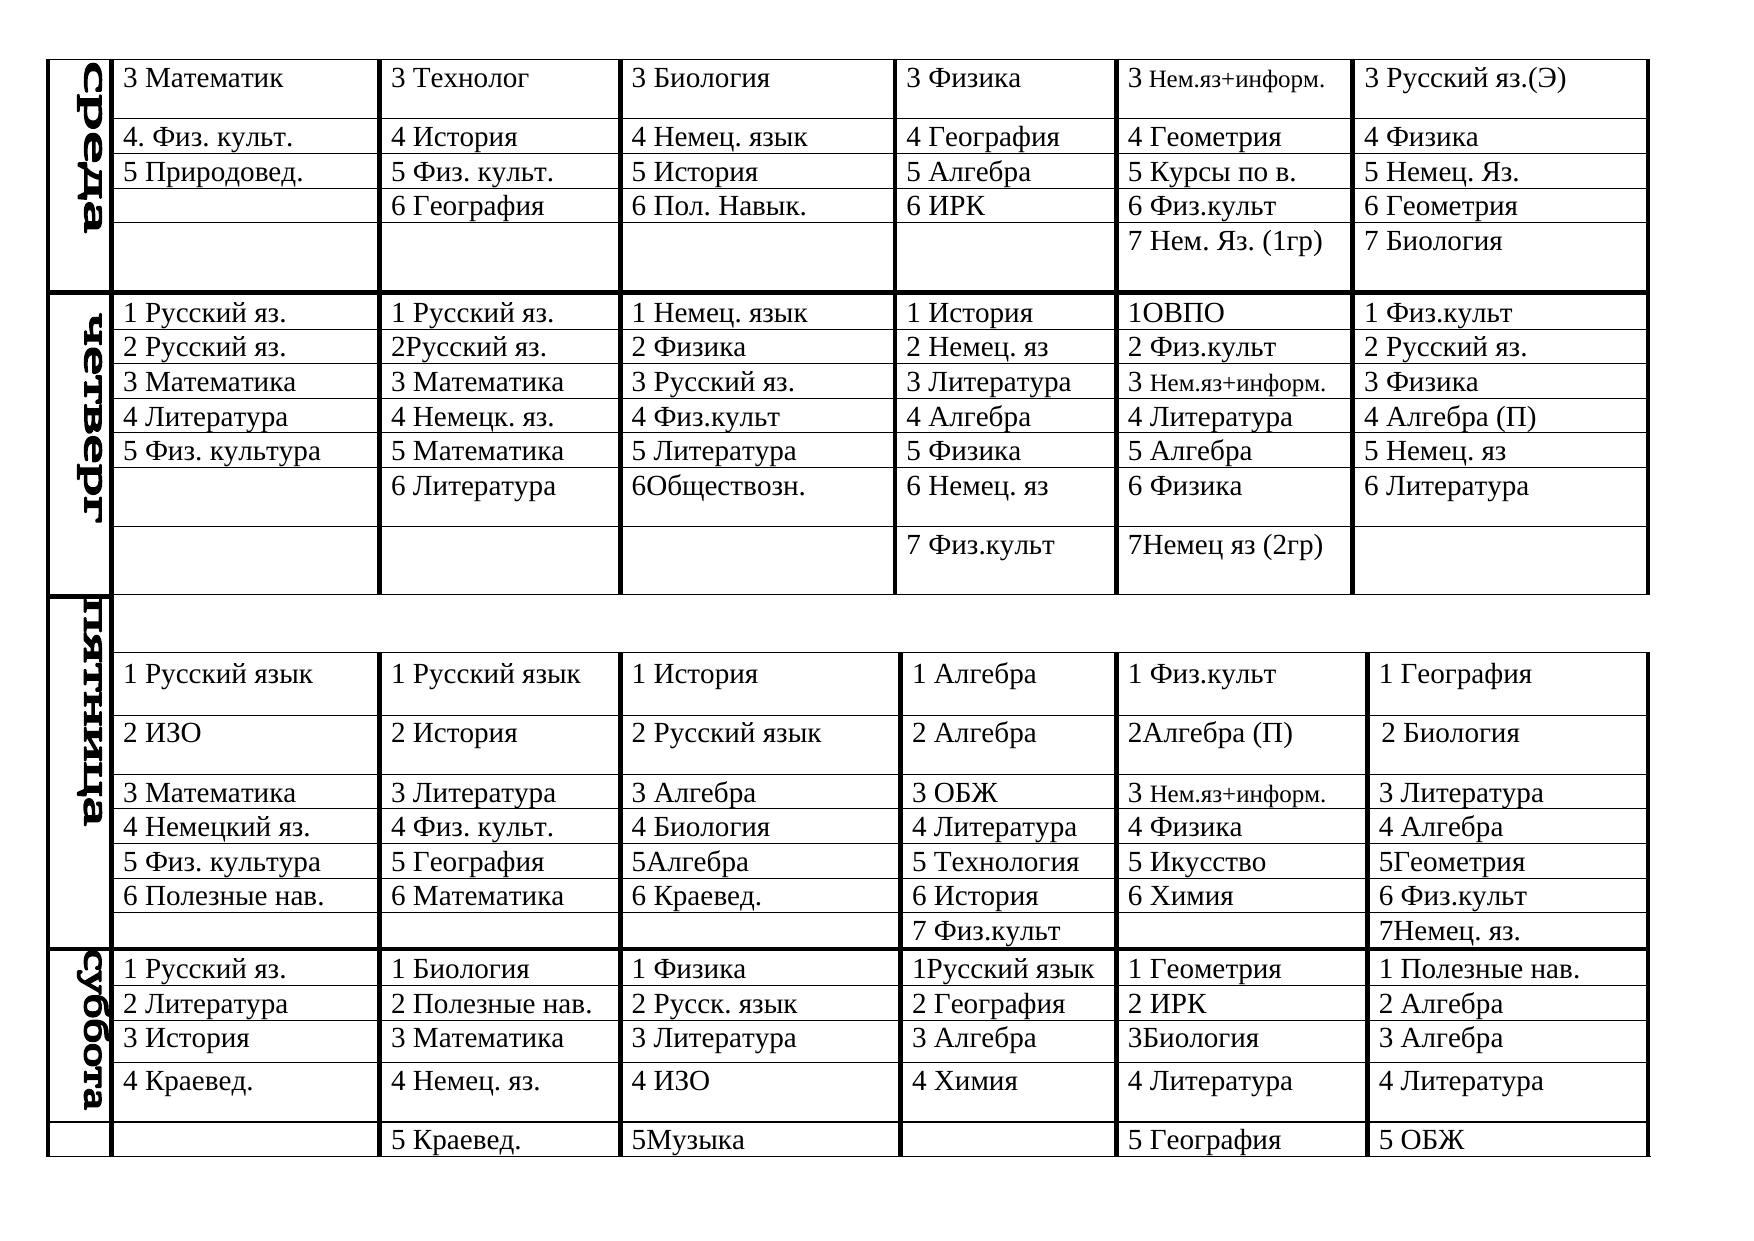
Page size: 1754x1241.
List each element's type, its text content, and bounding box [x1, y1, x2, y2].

table_cell 6 Геометрия [1355, 189, 1646, 222]
table_cell 4 Биология [623, 809, 898, 843]
table_cell 5 Алгебра [897, 154, 1114, 187]
table_cell 5Музыка [623, 1123, 898, 1156]
table_cell [623, 527, 893, 594]
table_cell 5 Математика [382, 433, 618, 467]
table_cell 4 Немецкий яз. [114, 809, 377, 843]
table_cell 6 История [903, 879, 1114, 912]
table_cell 5 Технология [903, 844, 1114, 877]
table_cell 2 География [903, 986, 1114, 1019]
table_cell 5 Икусство [1119, 844, 1365, 877]
table_cell 5 Немец. яз [1355, 433, 1646, 467]
table_cell 4 Физ.культ [623, 399, 893, 432]
table_cell 4 Физика [1355, 119, 1646, 153]
table_cell 7 Физ.культ [903, 913, 1114, 947]
table_cell [114, 189, 377, 222]
table_cell [1119, 913, 1365, 947]
table_cell [50, 1123, 109, 1156]
table_cell 3 Алгебра [1370, 1021, 1646, 1062]
table_cell 1 История [897, 295, 1114, 328]
table_cell 5 Алгебра [1119, 433, 1350, 467]
table_cell 3 Физика [1355, 364, 1646, 398]
table_cell [114, 1123, 377, 1156]
table_cell [1355, 527, 1646, 594]
table_cell 2 Алгебра [1370, 986, 1646, 1019]
table_cell 2 Русск. язык [623, 986, 898, 1019]
table_cell 4 Литература [1119, 1063, 1365, 1121]
table_cell 1 Физ.культ [1355, 295, 1646, 328]
table_cell 3 Биология [623, 60, 893, 118]
table_cell 5 Физ. культура [114, 433, 377, 467]
table_cell [114, 527, 377, 594]
table_cell 1 История [623, 653, 898, 714]
table_cell 5 Природовед. [114, 154, 377, 187]
table_cell 4 Геометрия [1119, 119, 1350, 153]
table_cell 4 Физика [1119, 809, 1365, 843]
table_cell 4 Немец. яз. [382, 1063, 618, 1121]
table_cell [897, 223, 1114, 290]
table_cell 2 Физика [623, 330, 893, 363]
table_cell 6 Физ.культ [1370, 879, 1646, 912]
table_cell 3 Алгебра [903, 1021, 1114, 1062]
table_cell 1 География [1370, 653, 1646, 714]
table_cell 3 История [114, 1021, 377, 1062]
table_cell [50, 599, 109, 947]
table_cell 6Обществозн. [623, 468, 893, 526]
table_cell 1 Русский яз. [382, 295, 618, 328]
table_cell 2Русский яз. [382, 330, 618, 363]
table_cell 5 Физ. культ. [382, 154, 618, 187]
table_cell 4 ИЗО [623, 1063, 898, 1121]
table_cell 4 Алгебра (П) [1355, 399, 1646, 432]
table_cell 3 Математика [382, 1021, 618, 1062]
table_cell 3 Литература [382, 775, 618, 808]
table_cell 3 Литература [1370, 775, 1646, 808]
table_cell 5 География [1119, 1123, 1365, 1156]
table_cell 6 География [382, 189, 618, 222]
table_cell 1 Русский язык [382, 653, 618, 714]
table_cell 3 Технолог [382, 60, 618, 118]
table_cell 5 Краевед. [382, 1123, 618, 1156]
table_cell 6 ИРК [897, 189, 1114, 222]
table_cell 2 ИЗО [114, 716, 377, 774]
table_cell 3 Русский яз.(Э) [1355, 60, 1646, 118]
table_cell 2 Полезные нав. [382, 986, 618, 1019]
table_cell 3 Нем.яз+информ. [1119, 775, 1365, 808]
table_cell 4. Физ. культ. [114, 119, 377, 153]
table_cell 5 Немец. Яз. [1355, 154, 1646, 187]
table_cell 2 Алгебра [903, 716, 1114, 774]
table_cell 3 Математика [382, 364, 618, 398]
table_cell 5 Курсы по в. [1119, 154, 1350, 187]
table_cell [382, 527, 618, 594]
table_cell 5Алгебра [623, 844, 898, 877]
table_cell 1Русский язык [903, 951, 1114, 985]
table_cell 4 Алгебра [1370, 809, 1646, 843]
table_cell [382, 913, 618, 947]
table_cell 5Геометрия [1370, 844, 1646, 877]
table_cell 1 Геометрия [1119, 951, 1365, 985]
table_cell 6 Физ.культ [1119, 189, 1350, 222]
table_cell 3 Математика [114, 775, 377, 808]
table_cell 2 Русский яз. [114, 330, 377, 363]
table_cell 5 География [382, 844, 618, 877]
table_cell 6 Физика [1119, 468, 1350, 526]
table_cell 5 Литература [623, 433, 893, 467]
table_cell [50, 951, 109, 1121]
table_cell 1 Алгебра [903, 653, 1114, 714]
table_cell 1 Русский яз. [114, 295, 377, 328]
table_cell 1 Физ.культ [1119, 653, 1365, 714]
table_cell [114, 913, 377, 947]
table_cell 7 Нем. Яз. (1гр) [1119, 223, 1350, 290]
table_cell 4 Алгебра [897, 399, 1114, 432]
table_cell 3Биология [1119, 1021, 1365, 1062]
table_cell 4 Химия [903, 1063, 1114, 1121]
table_cell 4 Литература [1370, 1063, 1646, 1121]
table_cell 7 Биология [1355, 223, 1646, 290]
table_cell 1 Физика [623, 951, 898, 985]
table_cell 3 Математик [114, 60, 377, 118]
table_cell [382, 223, 618, 290]
table_cell [623, 223, 893, 290]
table_cell 4 Литература [903, 809, 1114, 843]
table_cell 2 История [382, 716, 618, 774]
table_cell 5 Физика [897, 433, 1114, 467]
table_cell 6 Литература [382, 468, 618, 526]
table_cell 2 Русский яз. [1355, 330, 1646, 363]
table_cell 4 Краевед. [114, 1063, 377, 1121]
table_cell 1 Русский язык [114, 653, 377, 714]
table_cell 6 Математика [382, 879, 618, 912]
table_cell 4 География [897, 119, 1114, 153]
table_cell 1 Биология [382, 951, 618, 985]
table_cell 4 Физ. культ. [382, 809, 618, 843]
table_cell 3 Физика [897, 60, 1114, 118]
table_cell [114, 223, 377, 290]
table_cell 6 Пол. Навык. [623, 189, 893, 222]
table_cell 2 Русский язык [623, 716, 898, 774]
table_cell 2 Литература [114, 986, 377, 1019]
table_cell 2 ИРК [1119, 986, 1365, 1019]
table_cell 6 Полезные нав. [114, 879, 377, 912]
table_cell 4 Немецк. яз. [382, 399, 618, 432]
table_cell 2 Физ.культ [1119, 330, 1350, 363]
table_cell 3 Русский яз. [623, 364, 893, 398]
table_cell 2 Биология [1370, 716, 1646, 774]
table_cell 4 История [382, 119, 618, 153]
table_cell 2 Немец. яз [897, 330, 1114, 363]
table_cell 5 ОБЖ [1370, 1123, 1646, 1156]
table_cell 4 Литература [1119, 399, 1350, 432]
table_cell 3 Алгебра [623, 775, 898, 808]
table_cell 7 Физ.культ [897, 527, 1114, 594]
table_cell 7Немец яз (2гр) [1119, 527, 1350, 594]
table_cell 4 Литература [114, 399, 377, 432]
table_cell 1 Русский яз. [114, 951, 377, 985]
table_cell 2Алгебра (П) [1119, 716, 1365, 774]
table_cell 3 Нем.яз+информ. [1119, 364, 1350, 398]
table_cell [623, 913, 898, 947]
table_cell 3 Литература [623, 1021, 898, 1062]
table_cell [903, 1123, 1114, 1156]
table_cell 3 Литература [897, 364, 1114, 398]
table_cell 6 Краевед. [623, 879, 898, 912]
table_cell 5 История [623, 154, 893, 187]
table_cell 7Немец. яз. [1370, 913, 1646, 947]
table_cell 4 Немец. язык [623, 119, 893, 153]
table_cell 3 Нем.яз+информ. [1119, 60, 1350, 118]
table_cell 6 Немец. яз [897, 468, 1114, 526]
table_cell 5 Физ. культура [114, 844, 377, 877]
table_cell 1 Полезные нав. [1370, 951, 1646, 985]
table_cell 6 Литература [1355, 468, 1646, 526]
table_cell 3 Математика [114, 364, 377, 398]
table_cell [114, 468, 377, 526]
table_cell 6 Химия [1119, 879, 1365, 912]
table_cell 3 ОБЖ [903, 775, 1114, 808]
table_cell 1 Немец. язык [623, 295, 893, 328]
table_cell 1ОВПО [1119, 295, 1350, 328]
table_cell [50, 295, 109, 594]
